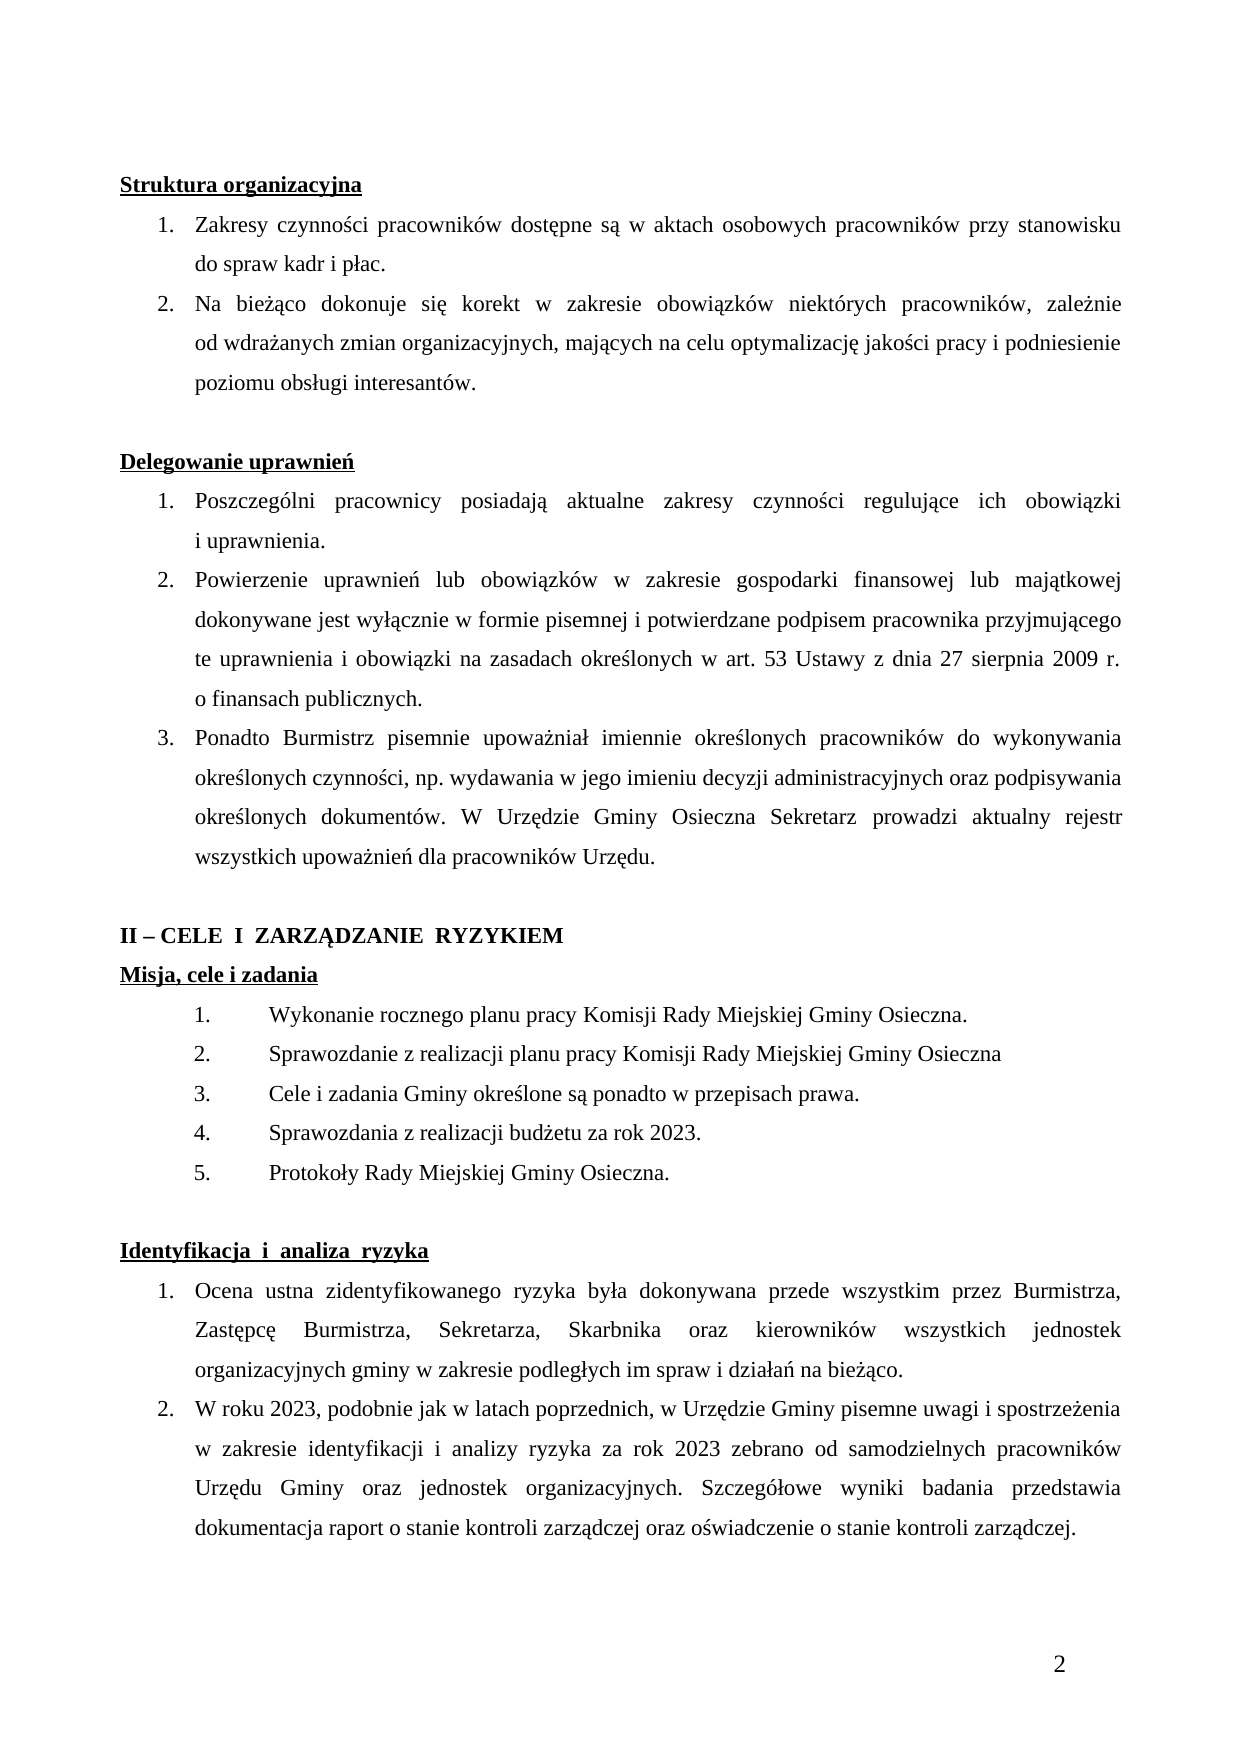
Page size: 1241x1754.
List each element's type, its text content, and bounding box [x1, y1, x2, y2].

list Powierzenie uprawnień lub obowiązków w zakresie gospodarki finansowej lub majątkowej dokonywane jest wyłącznie w formie pisemnej i potwierdzane podpisem pracownika przyjmującego te uprawnienia i obowiązki na zasadach określonych w art. 53 Ustawy z dnia 27 sierpnia 2009 r. o finansach publicznych. [157, 566, 1123, 711]
subtitle Struktura organizacyjna [119, 172, 1121, 198]
list Sprawozdania z realizacji budżetu za rok 2023. [193, 1119, 1123, 1145]
list Zakresy czynności pracowników dostępne są w aktach osobowych pracowników przy stanowisku do spraw kadr i płac. [157, 211, 1123, 277]
subtitle Delegowanie uprawnień [119, 448, 1121, 474]
list Sprawozdanie z realizacji planu pracy Komisji Rady Miejskiej Gminy Osieczna [193, 1040, 1123, 1066]
list Wykonanie rocznego planu pracy Komisji Rady Miejskiej Gminy Osieczna. [193, 1001, 1123, 1027]
list Cele i zadania Gminy określone są ponadto w przepisach prawa. [193, 1079, 1123, 1106]
list Na bieżąco dokonuje się korekt w zakresie obowiązków niektórych pracowników, zależnie od wdrażanych zmian organizacyjnych, mających na celu optymalizację jakości pracy i podniesienie poziomu obsługi interesantów. [157, 290, 1123, 395]
list W roku 2023, podobnie jak w latach poprzednich, w Urzędzie Gminy pisemne uwagi i spostrzeżenia w zakresie identyfikacji i analizy ryzyka za rok 2023 zebrano od samodzielnych pracowników Urzędu Gminy oraz jednostek organizacyjnych. Szczegółowe wyniki badania przedstawia dokumentacja raport o stanie kontroli zarządczej oraz oświadczenie o stanie kontroli zarządczej. [157, 1395, 1123, 1540]
subtitle Misja, cele i zadania [119, 961, 1121, 987]
list Poszczególni pracownicy posiadają aktualne zakresy czynności regulujące ich obowiązki i uprawnienia. [157, 487, 1123, 553]
list Ocena ustna zidentyfikowanego ryzyka była dokonywana przede wszystkim przez Burmistrza, Zastępcę Burmistrza, Sekretarza, Skarbnika oraz kierowników wszystkich jednostek organizacyjnych gminy w zakresie podległych im spraw i działań na bieżąco. [157, 1277, 1123, 1382]
text II – CELE I ZARZĄDZANIE RYZYKIEM [119, 922, 1134, 948]
list Ponadto Burmistrz pisemnie upoważniał imiennie określonych pracowników do wykonywania określonych czynności, np. wydawania w jego imieniu decyzji administracyjnych oraz podpisywania określonych dokumentów. W Urzędzie Gminy Osieczna Sekretarz prowadzi aktualny rejestr wszystkich upoważnień dla pracowników Urzędu. [157, 724, 1123, 869]
subtitle Identyfikacja i analiza ryzyka [119, 1237, 1121, 1264]
list Protokoły Rady Miejskiej Gminy Osieczna. [193, 1158, 1123, 1185]
